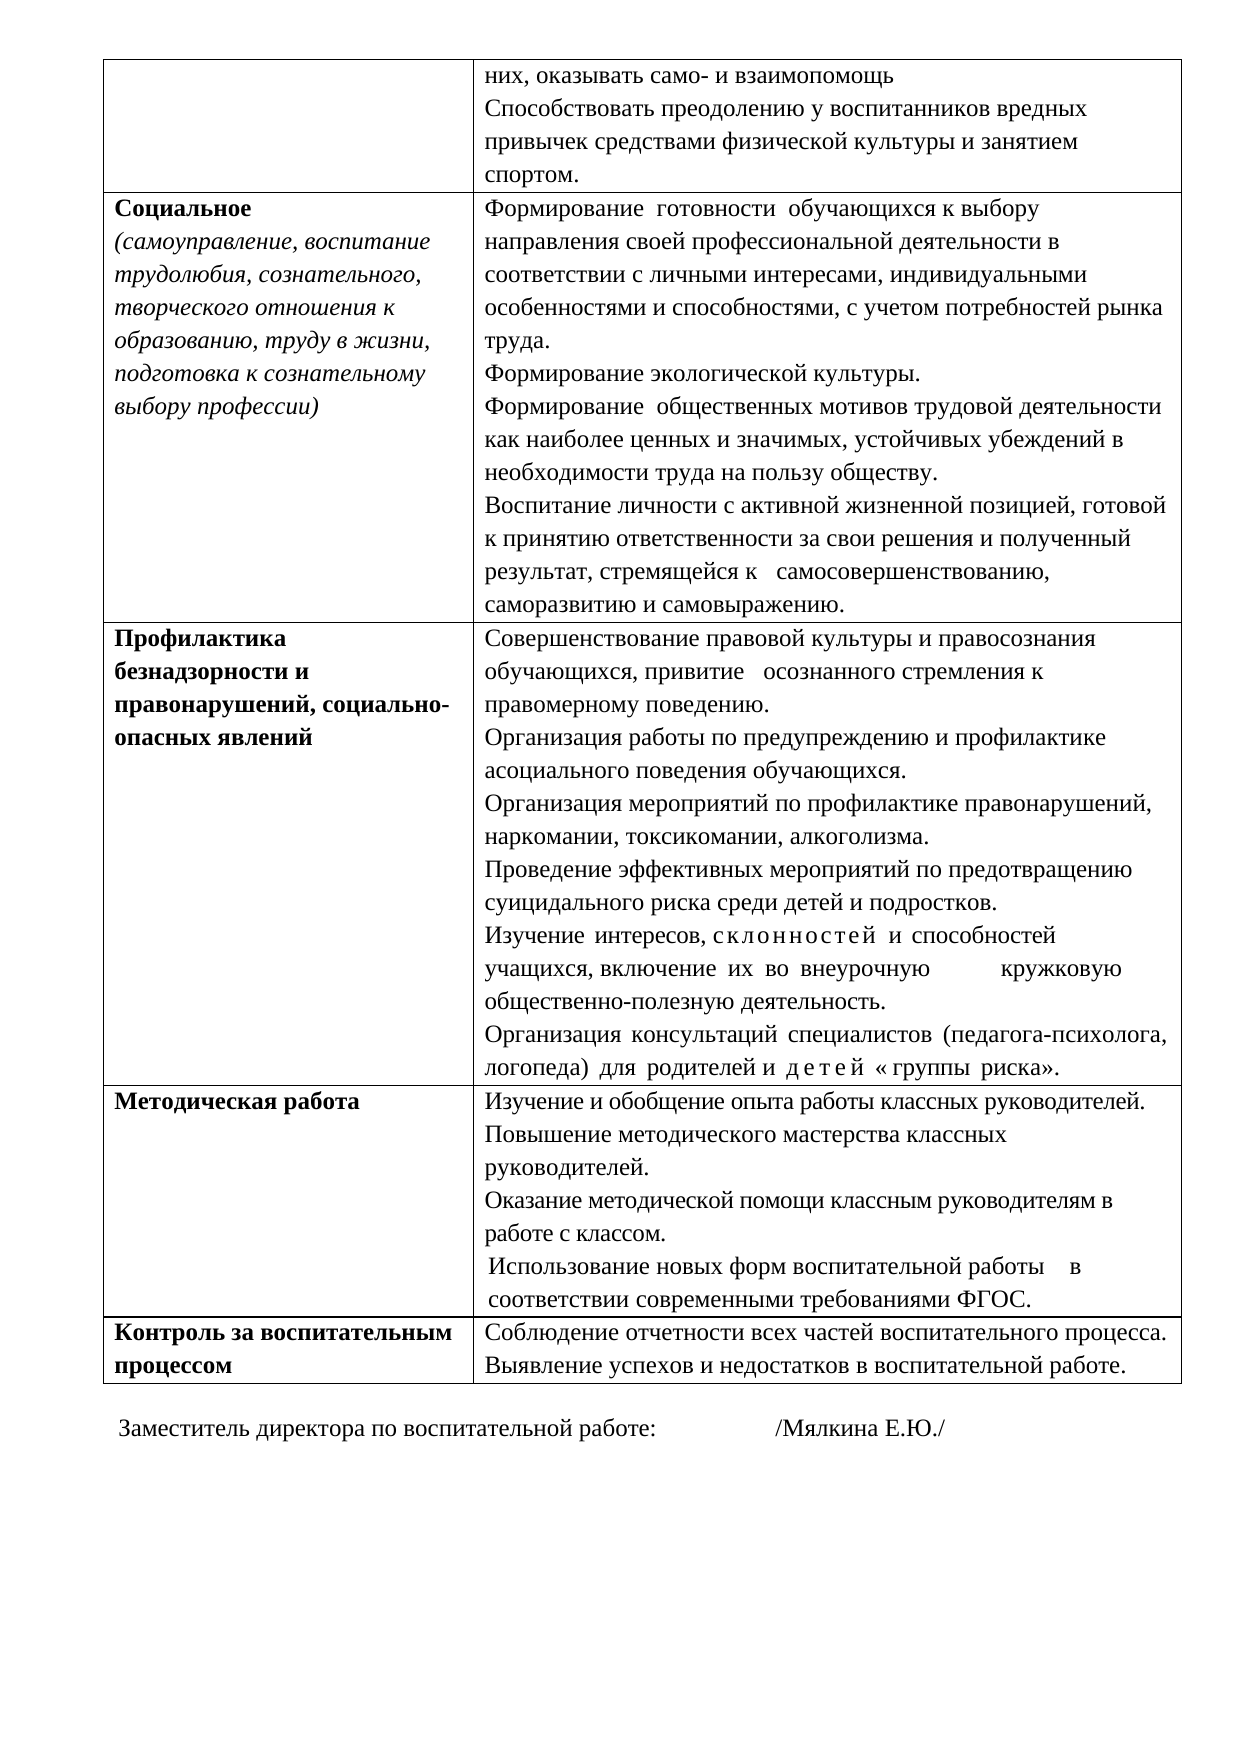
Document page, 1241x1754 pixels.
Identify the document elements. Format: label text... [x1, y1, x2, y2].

text Заместитель директора по воспитательной работе: /Мялкина Е.Ю./ [118, 1413, 1152, 1442]
table_cell Изучение и обобщение опыта работы классных руководителей. Повышение методического мастерства классных руководителей. Оказание методической помощи классным руководителям в работе с классом. Использование новых форм воспитательной работы в соответствии современными требованиями ФГОС. [474, 1086, 1181, 1316]
table_cell Контроль за воспитательным процессом [104, 1318, 473, 1383]
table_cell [104, 60, 473, 192]
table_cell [474, 60, 1181, 192]
table_cell Совершенствование правовой культуры и правосознания обучающихся, привитие осознанного стремления к правомерному поведению. Организация работы по предупреждению и профилактике асоциального поведения обучающихся. Организация мероприятий по профилактике правонарушений, наркомании, токсикомании, алкоголизма. Проведение эффективных мероприятий по предотвращению суицидального риска среди детей и подростков. Изучение интересов, склонностей и способностей учащихся, включение их во внеурочную кружковую общественно-полезную деятельность. Организация консультаций специалистов (педагога-психолога, логопеда) для родителей и детей «группы риска». [474, 623, 1181, 1085]
table_cell Методическая работа [104, 1086, 473, 1316]
table_cell Социальное (самоуправление, воспитание трудолюбия, сознательного, творческого отношения к образованию, труду в жизни, подготовка к сознательному выбору профессии) [104, 193, 473, 622]
table_cell Профилактика безнадзорности и правонарушений, социально-опасных явлений [104, 623, 473, 1085]
table_cell Формирование готовности обучающихся к выбору направления своей профессиональной деятельности в соответствии с личными интересами, индивидуальными особенностями и способностями, с учетом потребностей рынка труда. Формирование экологической культуры. Формирование общественных мотивов трудовой деятельности как наиболее ценных и значимых, устойчивых убеждений в необходимости труда на пользу обществу. Воспитание личности с активной жизненной позицией, готовой к принятию ответственности за свои решения и полученный результат, стремящейся к самосовершенствованию, саморазвитию и самовыражению. [474, 193, 1181, 622]
table_cell Соблюдение отчетности всех частей воспитательного процесса. Выявление успехов и недостатков в воспитательной работе. [474, 1318, 1181, 1383]
